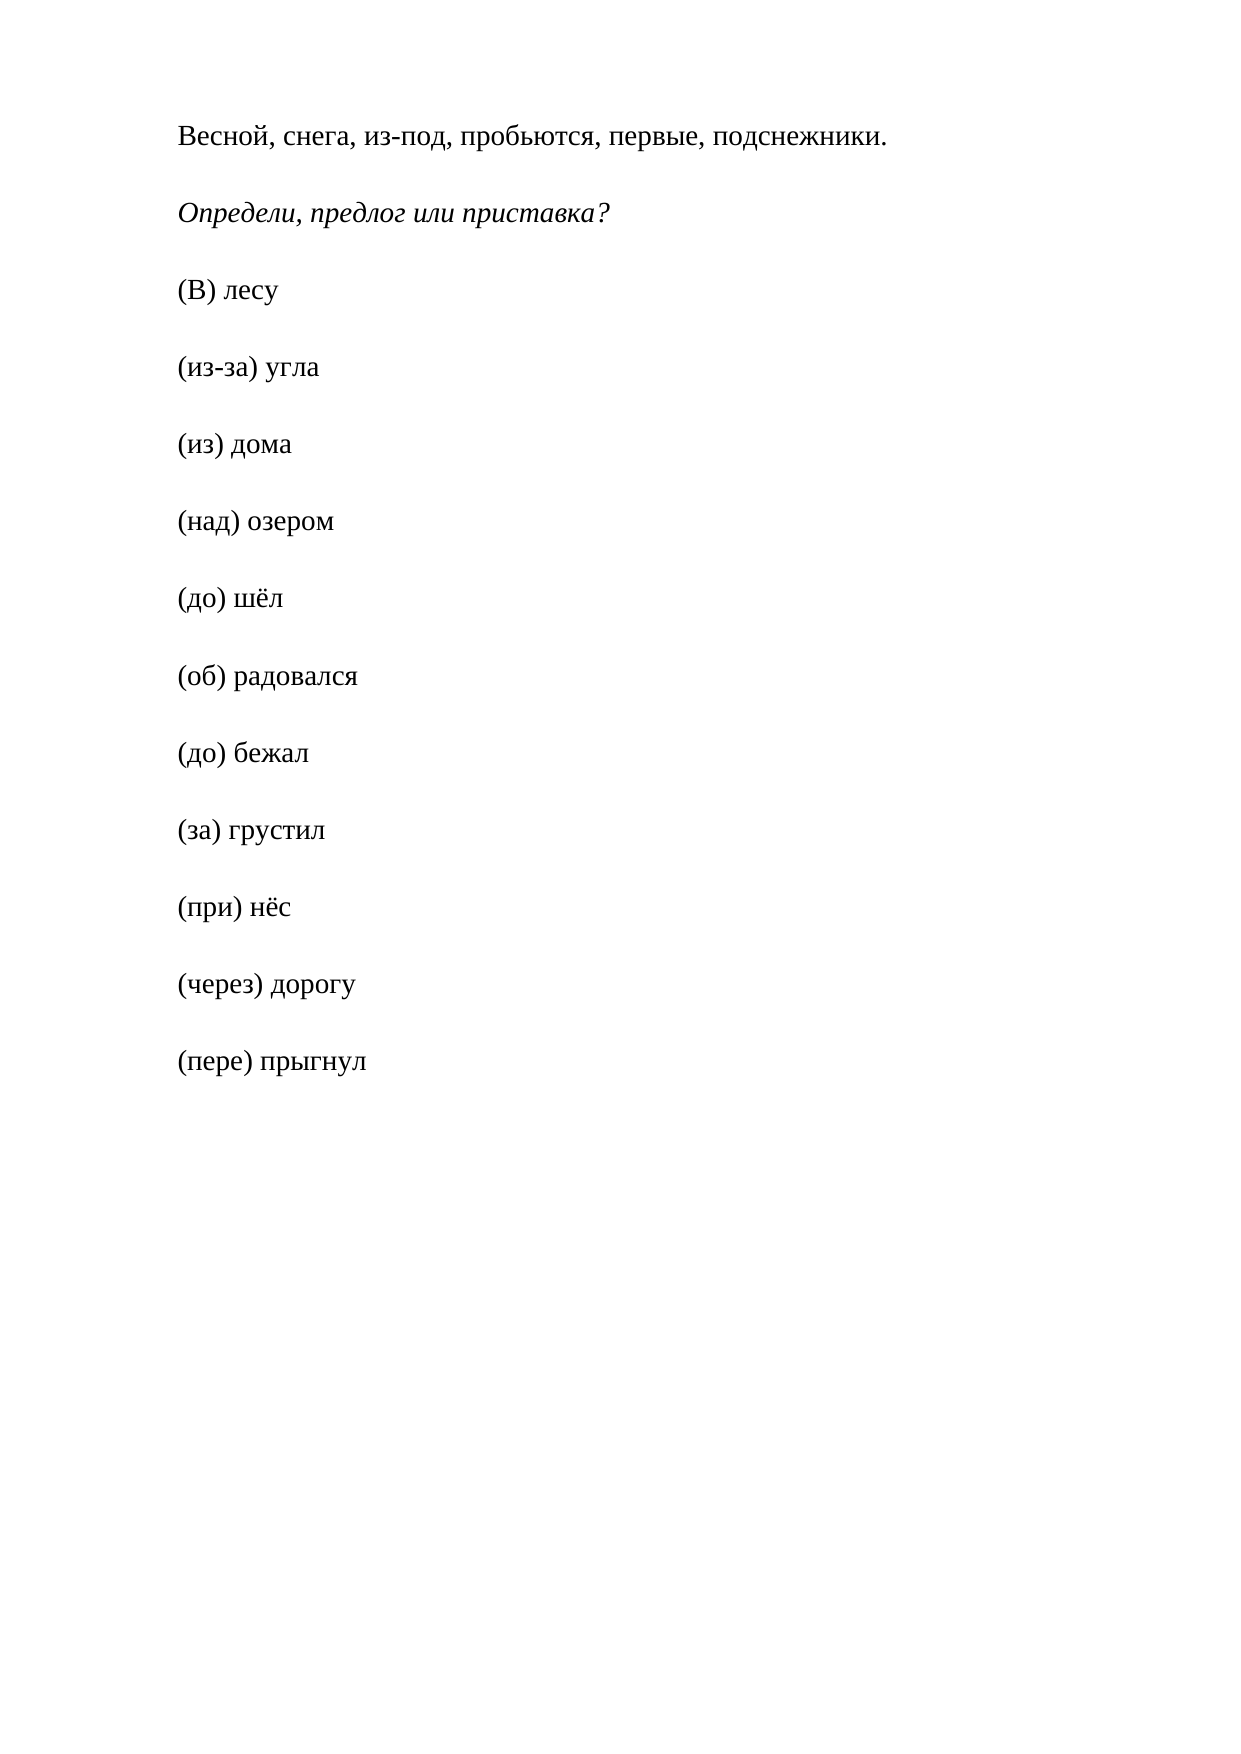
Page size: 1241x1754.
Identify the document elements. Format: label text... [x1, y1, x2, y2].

text (над) озером [177, 503, 1152, 537]
text (из-за) угла [177, 349, 1152, 383]
text (пере) прыгнул [177, 1043, 1152, 1077]
text Определи, предлог или приставка? [177, 195, 1152, 229]
text (из) дома [177, 426, 1152, 460]
text (В) лесу [177, 272, 1152, 306]
text (об) радовался [177, 658, 1152, 691]
text (до) бежал [177, 735, 1152, 768]
text Весной, снега, из-под, пробьются, первые, подснежники. [177, 118, 1152, 152]
text (за) грустил [177, 812, 1152, 845]
text (до) шёл [177, 581, 1152, 614]
text (через) дорогу [177, 966, 1152, 999]
text (при) нёс [177, 889, 1152, 922]
